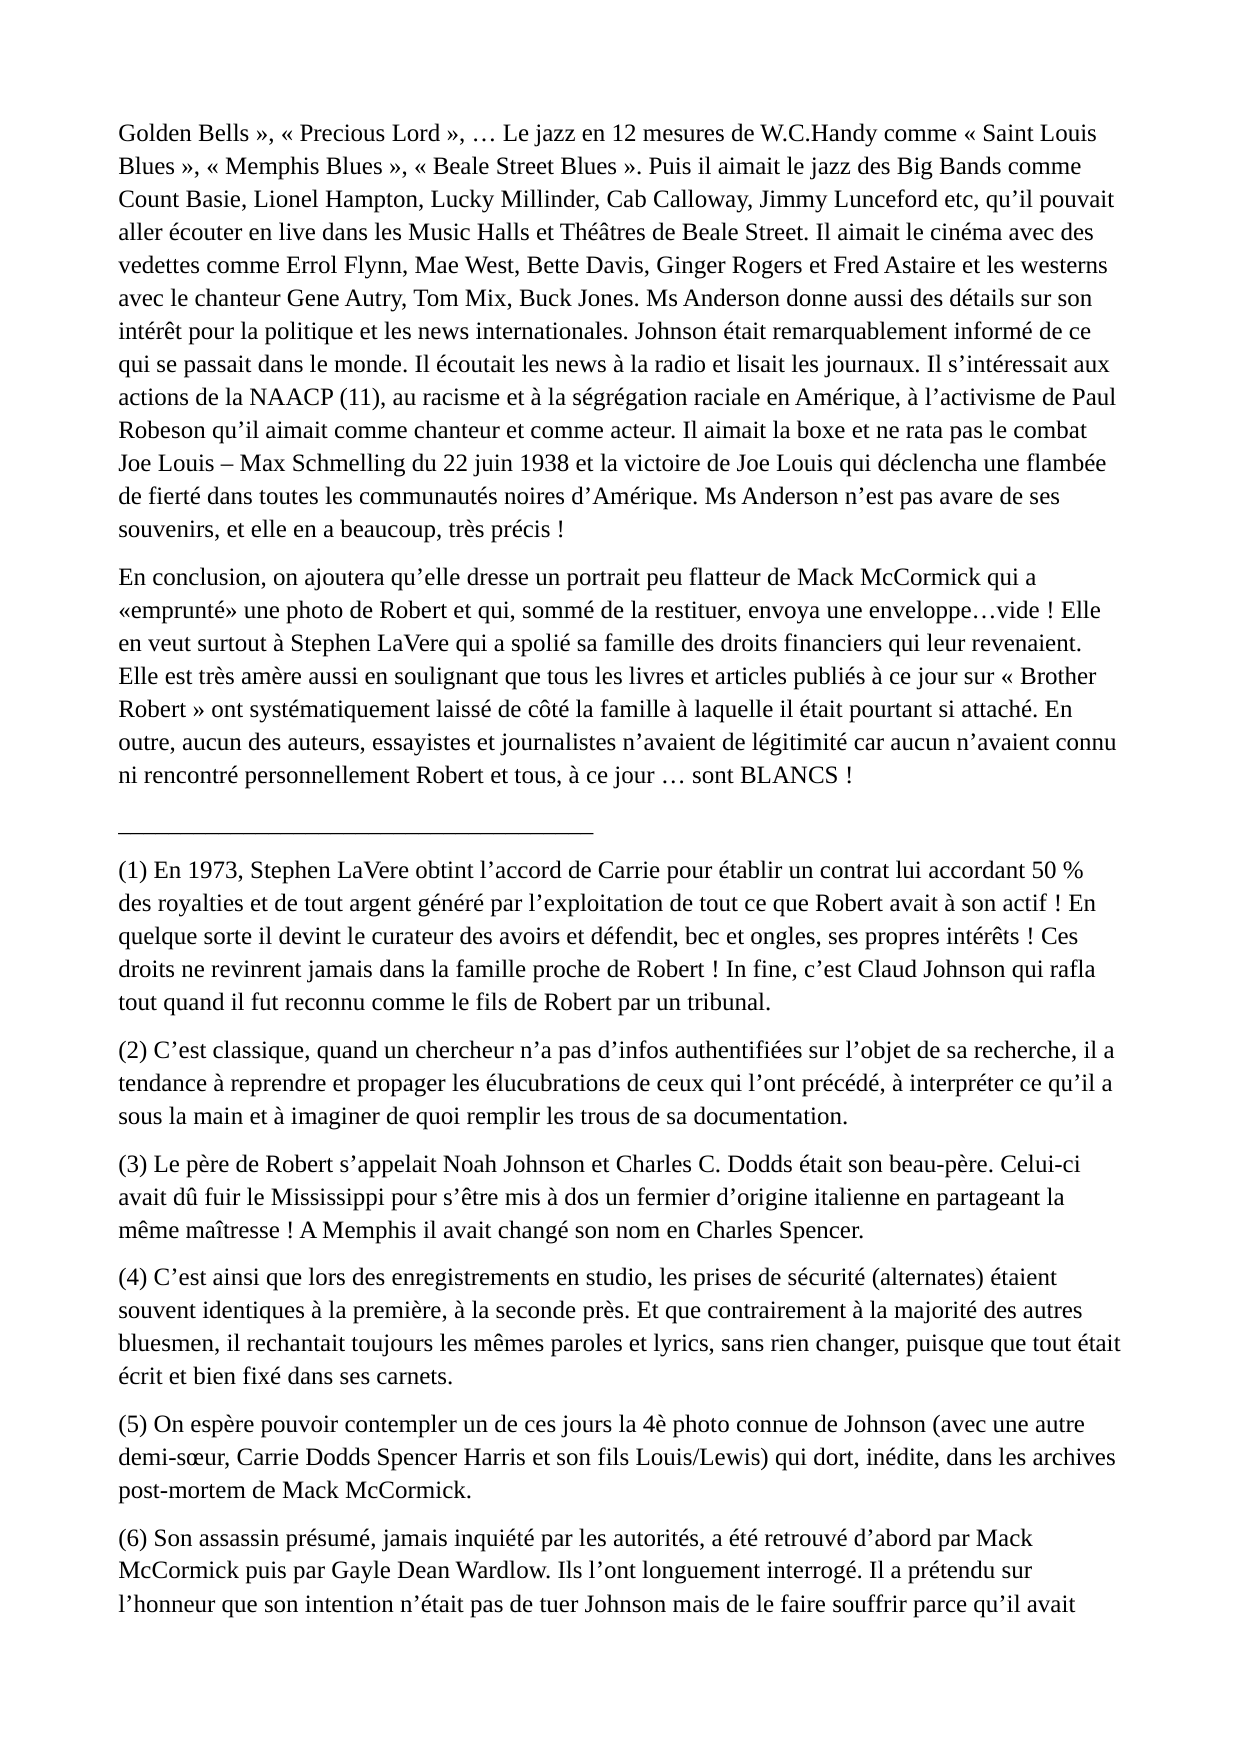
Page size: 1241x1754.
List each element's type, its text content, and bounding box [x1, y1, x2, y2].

text En conclusion, on ajoutera qu’elle dresse un portrait peu flatteur de Mack McCormick qui a «emprunté» une photo de Robert et qui, sommé de la restituer, envoya une enveloppe…vide ! Elle en veut surtout à Stephen LaVere qui a spolié sa famille des droits financiers qui leur revenaient. Elle est très amère aussi en soulignant que tous les livres et articles publiés à ce jour sur « Brother Robert » ont systématiquement laissé de côté la famille à laquelle il était pourtant si attaché. En outre, aucun des auteurs, essayistes et journalistes n’avaient de légitimité car aucun n’avaient connu ni rencontré personnellement Robert et tous, à ce jour … sont BLANCS ! [118, 562, 1122, 789]
text ______________________________________ [118, 808, 1122, 836]
text (4) C’est ainsi que lors des enregistrements en studio, les prises de sécurité (alternates) étaient souvent identiques à la première, à la seconde près. Et que contrairement à la majorité des autres bluesmen, il rechantait toujours les mêmes paroles et lyrics, sans rien changer, puisque que tout était écrit et bien fixé dans ses carnets. [118, 1262, 1122, 1390]
text (3) Le père de Robert s’appelait Noah Johnson et Charles C. Dodds était son beau-père. Celui-ci avait dû fuir le Mississippi pour s’être mis à dos un fermier d’origine italienne en partageant la même maîtresse ! A Memphis il avait changé son nom en Charles Spencer. [118, 1149, 1122, 1243]
text (2) C’est classique, quand un chercheur n’a pas d’infos authentifiées sur l’objet de sa recherche, il a tendance à reprendre et propager les élucubrations de ceux qui l’ont précédé, à interpréter ce qu’il a sous la main et à imaginer de quoi remplir les trous de sa documentation. [118, 1035, 1122, 1130]
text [118, 1523, 1122, 1617]
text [118, 118, 1122, 543]
text (5) On espère pouvoir contempler un de ces jours la 4è photo connue de Johnson (avec une autre demi-sœur, Carrie Dodds Spencer Harris et son fils Louis/Lewis) qui dort, inédite, dans les archives post-mortem de Mack McCormick. [118, 1409, 1122, 1504]
text (1) En 1973, Stephen LaVere obtint l’accord de Carrie pour établir un contrat lui accordant 50 % des royalties et de tout argent généré par l’exploitation de tout ce que Robert avait à son actif ! En quelque sorte il devint le curateur des avoirs et défendit, bec et ongles, ses propres intérêts ! Ces droits ne revinrent jamais dans la famille proche de Robert ! In fine, c’est Claud Johnson qui rafla tout quand il fut reconnu comme le fils de Robert par un tribunal. [118, 855, 1122, 1016]
